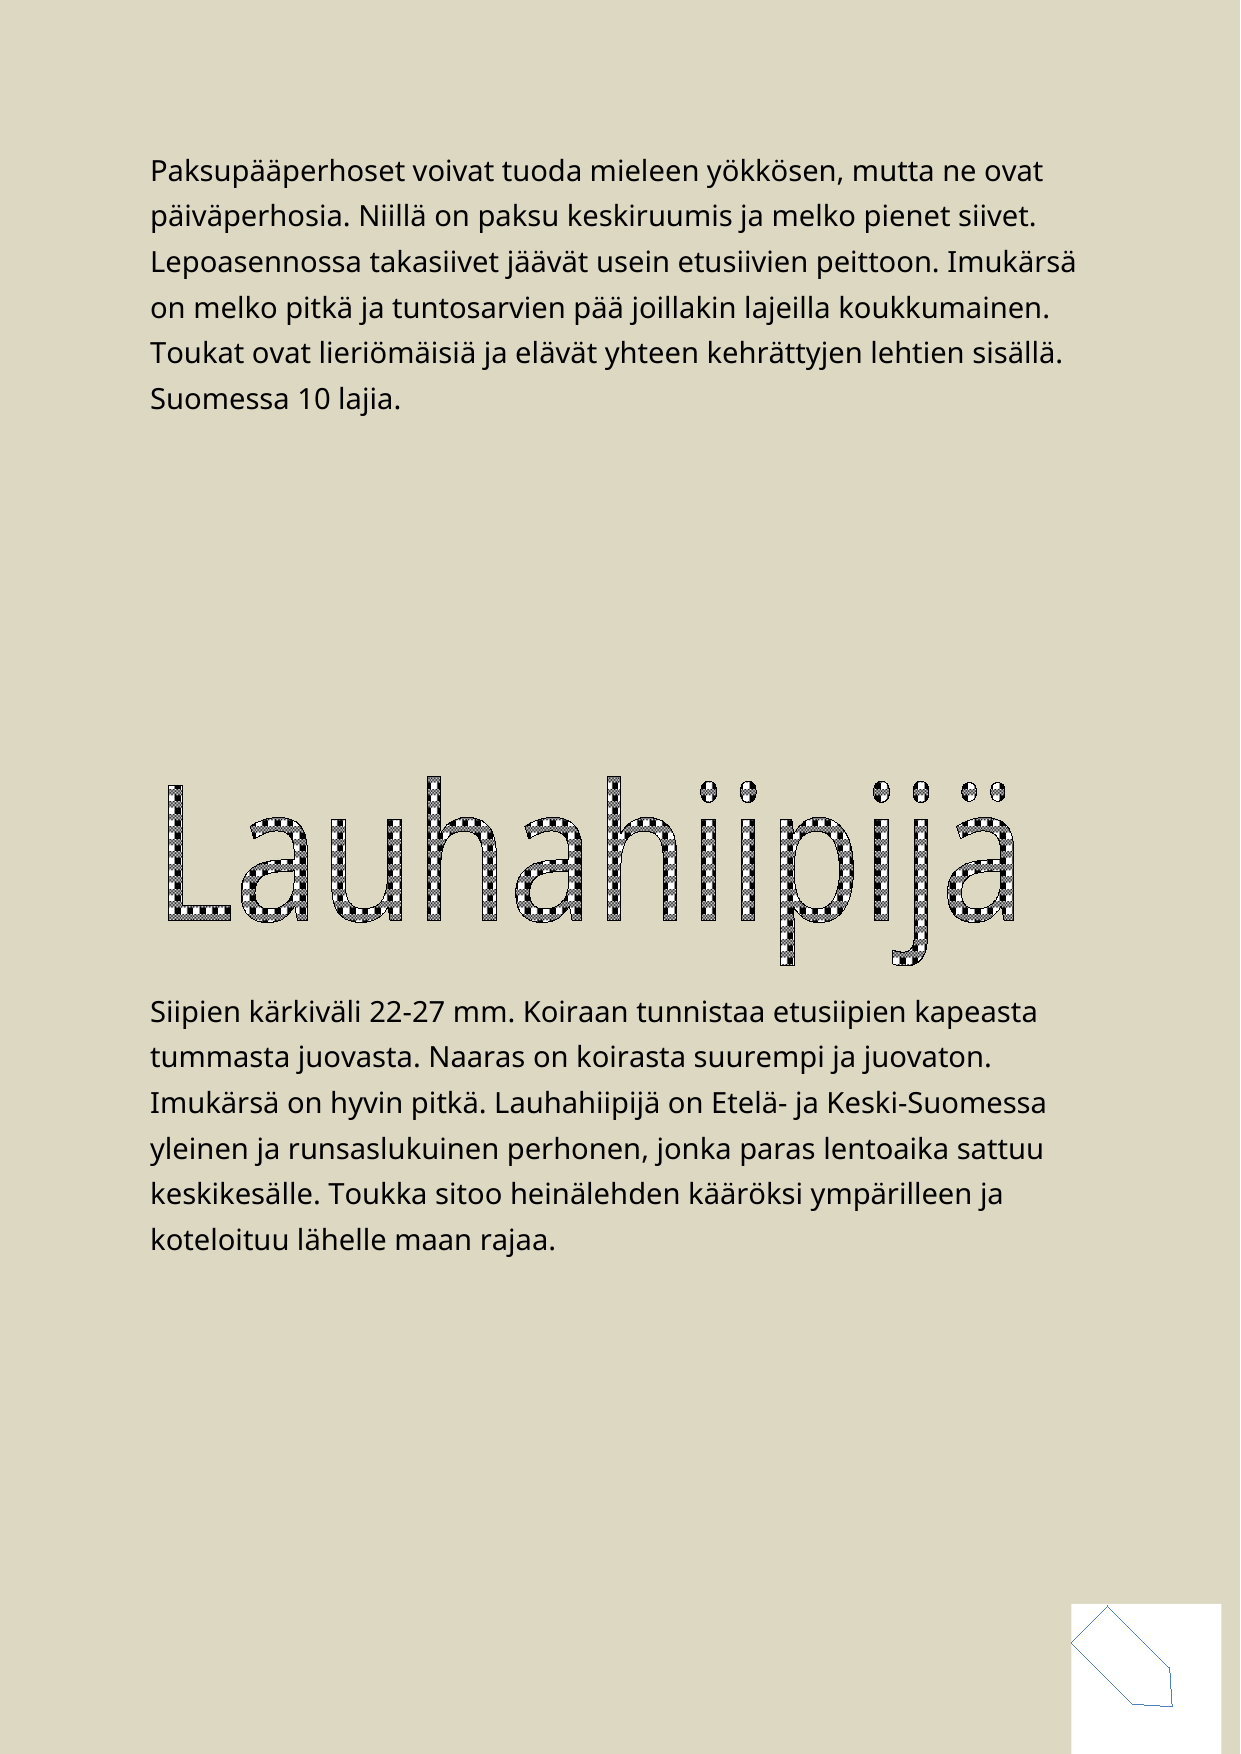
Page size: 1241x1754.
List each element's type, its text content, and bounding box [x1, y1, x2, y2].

text Siipien kärkiväli 22-27 mm. Koiraan tunnistaa etusiipien kapeasta tummasta juovasta. Naaras on koirasta suurempi ja juovaton. Imukärsä on hyvin pitkä. Lauhahiipijä on Etelä- ja Keski-Suomessa yleinen ja runsaslukuinen perhonen, jonka paras lentoaika sattuu keskikesälle. Toukka sitoo heinälehden kääröksi ympärilleen ja koteloituu lähelle maan rajaa. [150, 991, 1090, 1259]
picture [873, 781, 890, 802]
picture [962, 782, 976, 801]
picture [700, 781, 716, 802]
picture [702, 820, 715, 920]
picture [332, 820, 401, 922]
picture [428, 777, 497, 920]
picture [914, 781, 928, 802]
picture [242, 817, 308, 922]
picture [742, 820, 754, 920]
picture [948, 817, 1014, 922]
picture [740, 781, 757, 802]
picture [893, 820, 927, 965]
picture [515, 817, 581, 922]
picture [781, 817, 854, 965]
picture [169, 786, 230, 920]
picture [608, 777, 676, 920]
picture [875, 820, 888, 920]
text Paksupääperhoset voivat tuoda mieleen yökkösen, mutta ne ovat päiväperhosia. Niillä on paksu keskiruumis ja melko pienet siivet. Lepoasennossa takasiivet jäävät usein etusiivien peittoon. Imukärsä on melko pitkä ja tuntosarvien pää joillakin lajeilla koukkumainen. Toukat ovat lieriömäisiä ja elävät yhteen kehrättyjen lehtien sisällä. Suomessa 10 lajia. [150, 150, 1090, 418]
picture [990, 782, 1004, 801]
